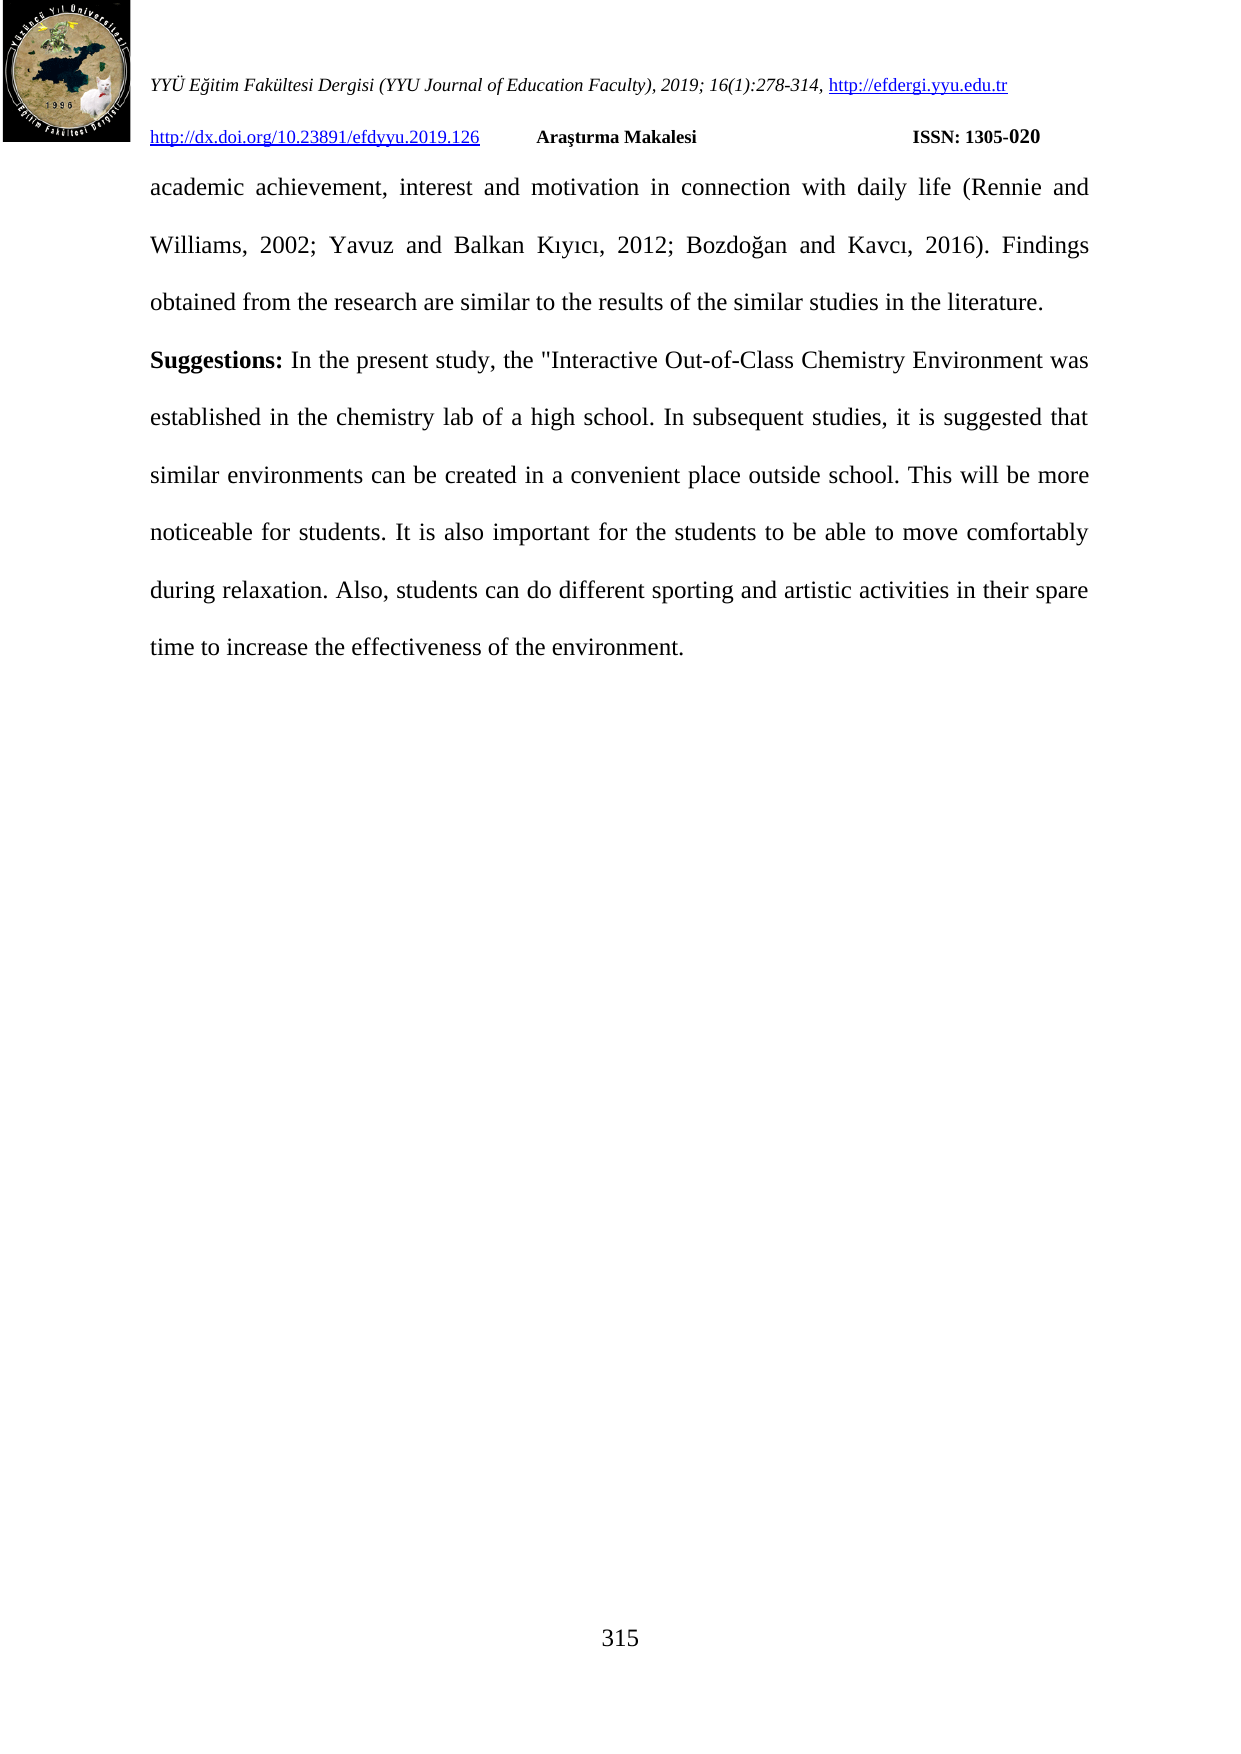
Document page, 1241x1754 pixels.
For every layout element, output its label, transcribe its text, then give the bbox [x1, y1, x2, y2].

text Suggestions: In the present study, the "Interactive Out-of-Class Chemistry Environment was established in the chemistry lab of a high school. In subsequent studies, it is suggested that similar environments can be created in a convenient place outside school. This will be more noticeable for students. It is also important for the students to be able to move comfortably during relaxation. Also, students can do different sporting and artistic activities in their spare time to increase the effectiveness of the environment. [150, 345, 1090, 661]
picture [2, 0, 130, 141]
